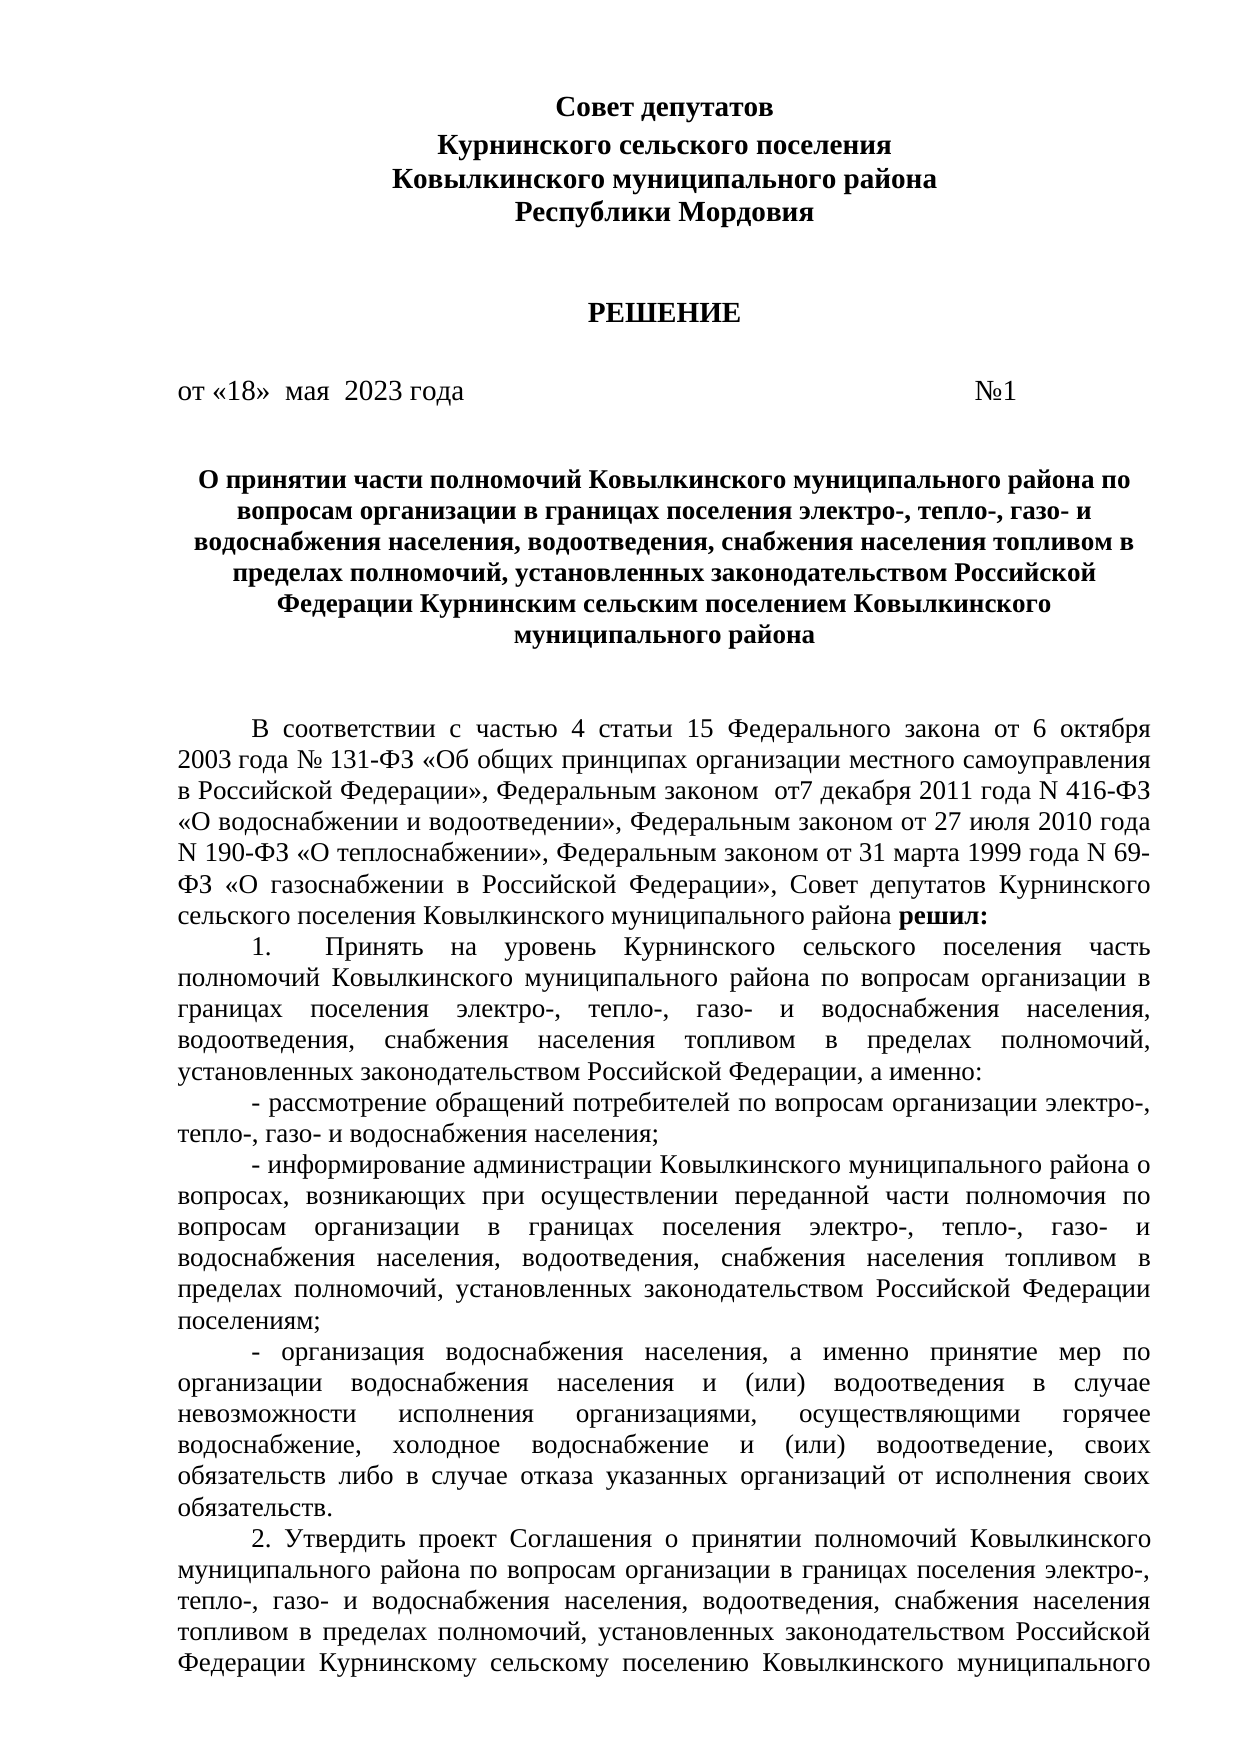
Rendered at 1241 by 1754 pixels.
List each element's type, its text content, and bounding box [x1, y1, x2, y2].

text Совет депутатов [177, 89, 1152, 122]
text Ковылкинского муниципального района [177, 161, 1152, 194]
text - организация водоснабжения населения, а именно принятие мер по организации водоснабжения населения и (или) водоотведения в случае невозможности исполнения организациями, осуществляющими горячее водоснабжение, холодное водоснабжение и (или) водоотведение, своих обязательств либо в случае отказа указанных организаций от исполнения своих обязательств. [177, 1335, 1152, 1522]
text - информирование администрации Ковылкинского муниципального района о вопросах, возникающих при осуществлении переданной части полномочия по вопросам организации в границах поселения электро-, тепло-, газо- и водоснабжения населения, водоотведения, снабжения населения топливом в пределах полномочий, установленных законодательством Российской Федерации поселениям; [177, 1148, 1152, 1335]
text от «18» мая 2023 года №1 [177, 373, 1152, 407]
text О принятии части полномочий Ковылкинского муниципального района по вопросам организации в границах поселения электро-, тепло-, газо- и водоснабжения населения, водоотведения, снабжения населения топливом в пределах полномочий, установленных законодательством Российской Федерации Курнинским сельским поселением Ковылкинского муниципального района [177, 463, 1152, 650]
list Принять на уровень Курнинского сельского поселения часть полномочий Ковылкинского муниципального района по вопросам организации в границах поселения электро-, тепло-, газо- и водоснабжения населения, водоотведения, снабжения населения топливом в пределах полномочий, установленных законодательством Российской Федерации, а именно: [177, 930, 1152, 1086]
text В соответствии с частью 4 статьи 15 Федерального закона от 6 октября 2003 года № 131-ФЗ «Об общих принципах организации местного самоуправления в Российской Федерации», Федеральным законом от7 декабря 2011 года N 416-ФЗ «О водоснабжении и водоотведении», Федеральным законом от 27 июля 2010 года N 190-ФЗ «О теплоснабжении», Федеральным законом от 31 марта 1999 года N 69-ФЗ «О газоснабжении в Российской Федерации», Совет депутатов Курнинского сельского поселения Ковылкинского муниципального района решил: [177, 712, 1152, 930]
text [177, 1522, 1152, 1677]
text РЕШЕНИЕ [177, 295, 1152, 328]
text - рассмотрение обращений потребителей по вопросам организации электро-, тепло-, газо- и водоснабжения населения; [177, 1086, 1152, 1148]
text Курнинского сельского поселения [177, 127, 1152, 161]
text Республики Мордовия [177, 194, 1152, 228]
